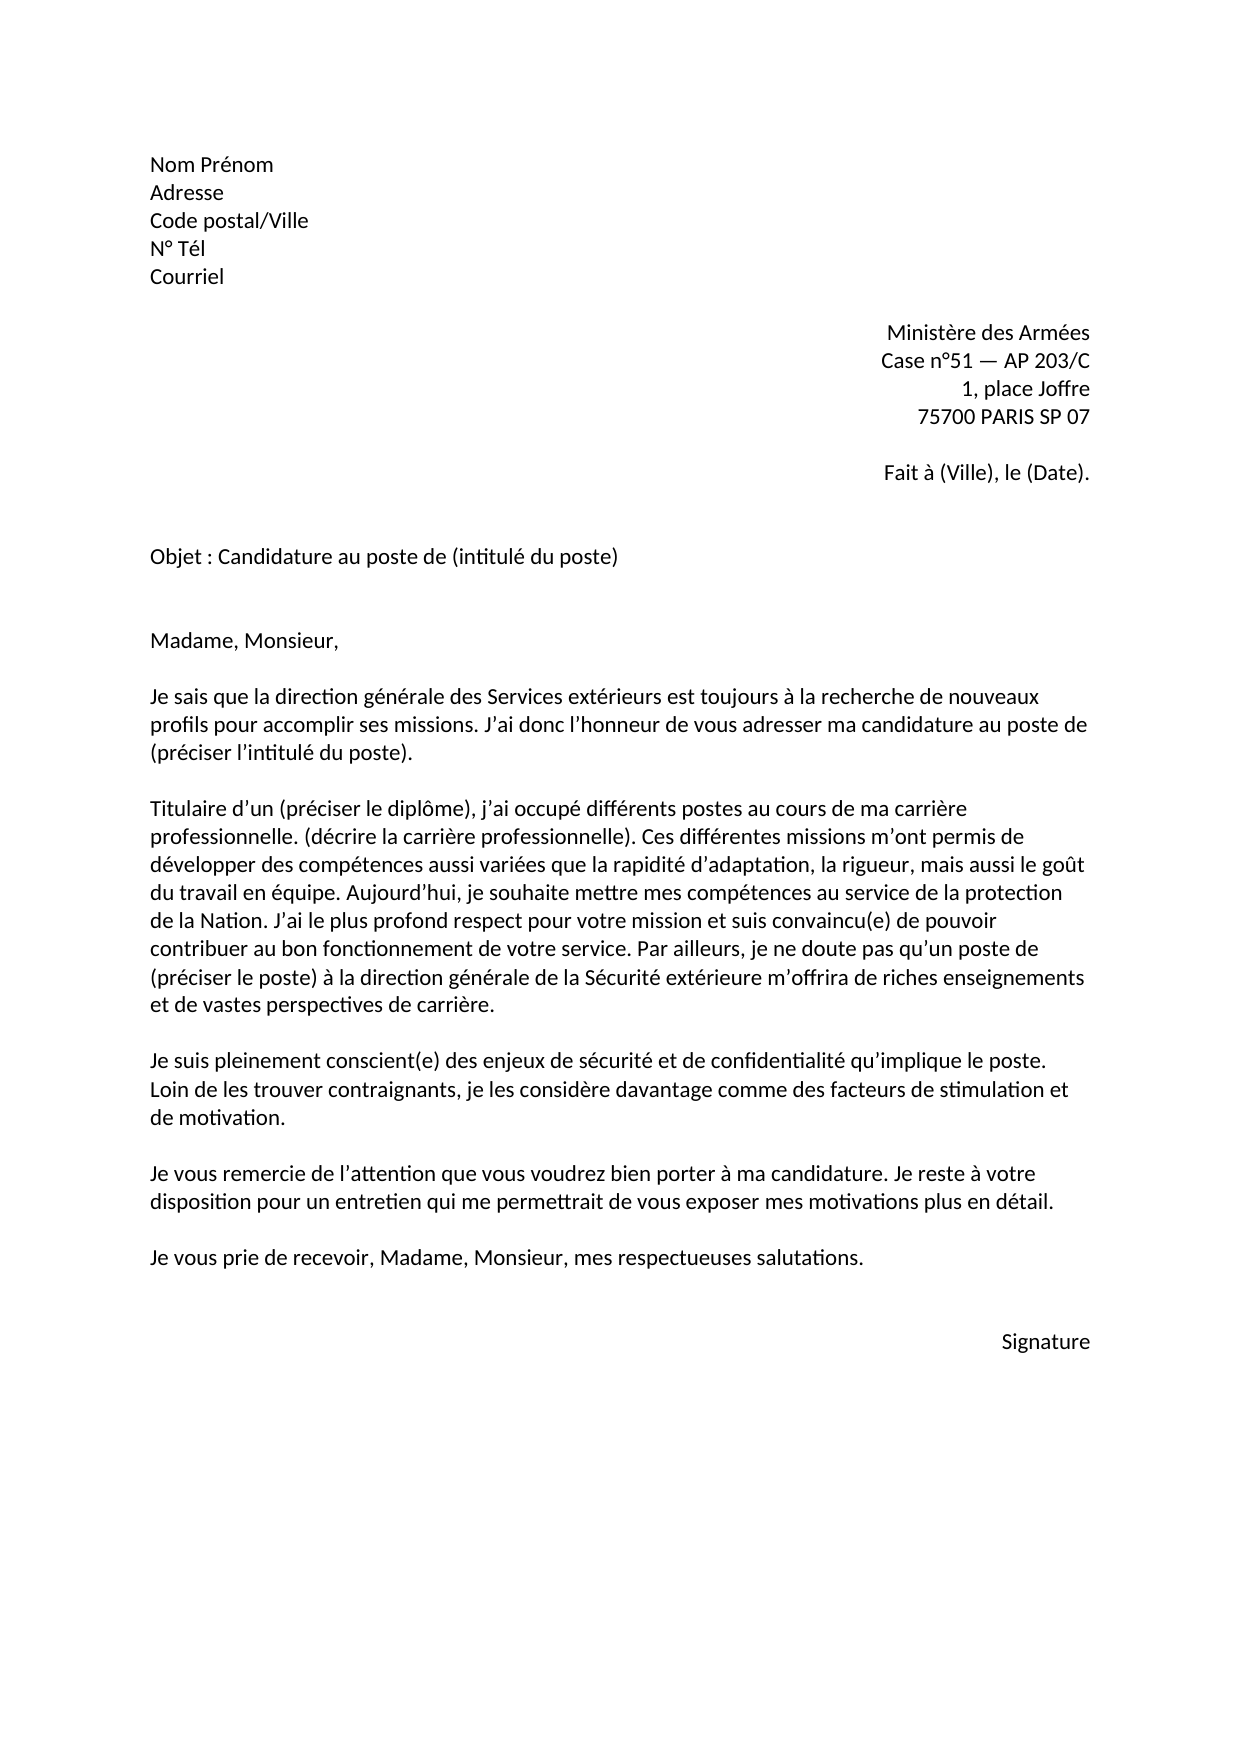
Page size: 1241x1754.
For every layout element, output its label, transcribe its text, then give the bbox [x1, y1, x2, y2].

text Je vous remercie de l’attention que vous voudrez bien porter à ma candidature. Je reste à votre disposition pour un entretien qui me permettrait de vous exposer mes motivations plus en détail. [150, 1159, 1090, 1215]
text 75700 PARIS SP 07 [150, 402, 1090, 430]
text Code postal/Ville [150, 206, 1090, 234]
text Madame, Monsieur, [150, 626, 1090, 654]
text Je sais que la direction générale des Services extérieurs est toujours à la recherche de nouveaux profils pour accomplir ses missions. J’ai donc l’honneur de vous adresser ma candidature au poste de (préciser l’intitulé du poste). [150, 682, 1090, 766]
text Signature [150, 1327, 1090, 1355]
text Je vous prie de recevoir, Madame, Monsieur, mes respectueuses salutations. [150, 1243, 1090, 1271]
text Titulaire d’un (préciser le diplôme), j’ai occupé différents postes au cours de ma carrière professionnelle. (décrire la carrière professionnelle). Ces différentes missions m’ont permis de développer des compétences aussi variées que la rapidité d’adaptation, la rigueur, mais aussi le goût du travail en équipe. Aujourd’hui, je souhaite mettre mes compétences au service de la protection de la Nation. J’ai le plus profond respect pour votre mission et suis convaincu(e) de pouvoir contribuer au bon fonctionnement de votre service. Par ailleurs, je ne doute pas qu’un poste de (préciser le poste) à la direction générale de la Sécurité extérieure m’offrira de riches enseignements et de vastes perspectives de carrière. [150, 794, 1090, 1019]
text Adresse [150, 178, 1090, 206]
text 1, place Joffre [150, 374, 1090, 402]
text Objet : Candidature au poste de (intitulé du poste) [150, 542, 1090, 570]
text Fait à (Ville), le (Date). [150, 458, 1090, 486]
text Ministère des Armées [150, 318, 1090, 346]
text Courriel [150, 262, 1090, 290]
text Case n°51 — AP 203/C [150, 346, 1090, 374]
text Nom Prénom [150, 150, 1090, 178]
text Je suis pleinement conscient(e) des enjeux de sécurité et de confidentialité qu’implique le poste. Loin de les trouver contraignants, je les considère davantage comme des facteurs de stimulation et de motivation. [150, 1047, 1090, 1131]
text N° Tél [150, 234, 1090, 262]
